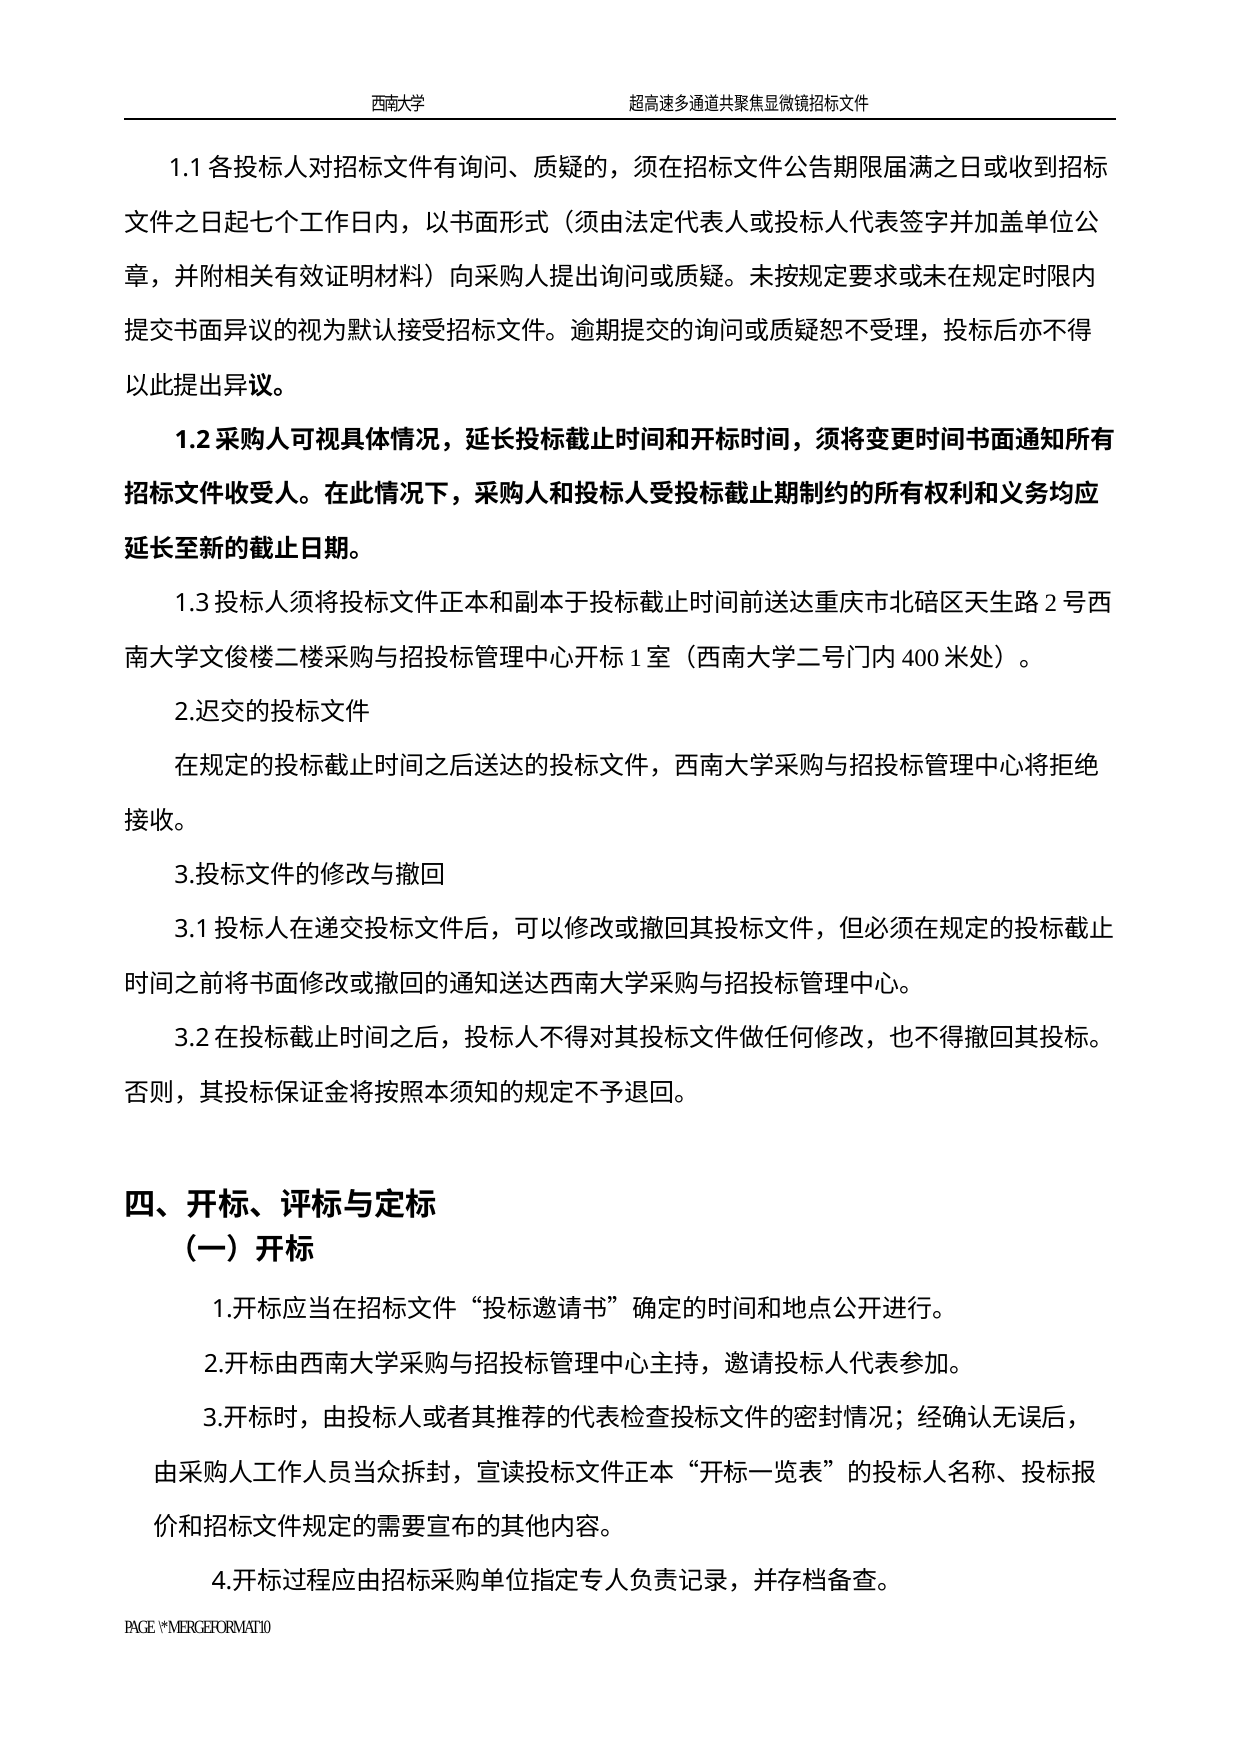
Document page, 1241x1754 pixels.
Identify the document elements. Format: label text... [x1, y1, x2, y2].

text 四、开标、评标与定标 [124, 1177, 1116, 1225]
text 3.2在投标截止时间之后，投标人不得对其投标文件做任何修改，也不得撤回其投标。否则，其投标保证金将按照本须知的规定不予退回。 [124, 1018, 1116, 1108]
text 3.投标文件的修改与撤回 [124, 854, 1116, 891]
text 4.开标过程应由招标采购单位指定专人负责记录，并存档备查。 [153, 1561, 1116, 1597]
text 3.1投标人在递交投标文件后，可以修改或撤回其投标文件，但必须在规定的投标截止时间之前将书面修改或撤回的通知送达西南大学采购与招投标管理中心。 [124, 909, 1116, 999]
text （一）开标 [124, 1225, 1116, 1268]
text 1.1各投标人对招标文件有询问、质疑的，须在招标文件公告期限届满之日或收到招标文件之日起七个工作日内，以书面形式（须由法定代表人或投标人代表签字并加盖单位公章，并附相关有效证明材料）向采购人提出询问或质疑。未按规定要求或未在规定时限内提交书面异议的视为默认接受招标文件。逾期提交的询问或质疑恕不受理，投标后亦不得以此提出异议。 [124, 148, 1116, 401]
text 1.3投标人须将投标文件正本和副本于投标截止时间前送达重庆市北碚区天生路2号西南大学文俊楼二楼采购与招投标管理中心开标1室（西南大学二号门内400米处）。 [124, 583, 1116, 673]
text 1.2采购人可视具体情况，延长投标截止时间和开标时间，须将变更时间书面通知所有招标文件收受人。在此情况下，采购人和投标人受投标截止期制约的所有权利和义务均应延长至新的截止日期。 [124, 419, 1116, 564]
text 2.迟交的投标文件 [124, 691, 1116, 728]
text 2.开标由西南大学采购与招投标管理中心主持，邀请投标人代表参加。 [153, 1343, 1116, 1379]
text 在规定的投标截止时间之后送达的投标文件，西南大学采购与招投标管理中心将拒绝接收。 [124, 746, 1116, 836]
text 1.开标应当在招标文件“投标邀请书”确定的时间和地点公开进行。 [124, 1289, 1116, 1325]
text 3.开标时，由投标人或者其推荐的代表检查投标文件的密封情况；经确认无误后，由采购人工作人员当众拆封，宣读投标文件正本“开标一览表”的投标人名称、投标报价和招标文件规定的需要宣布的其他内容。 [153, 1398, 1116, 1543]
